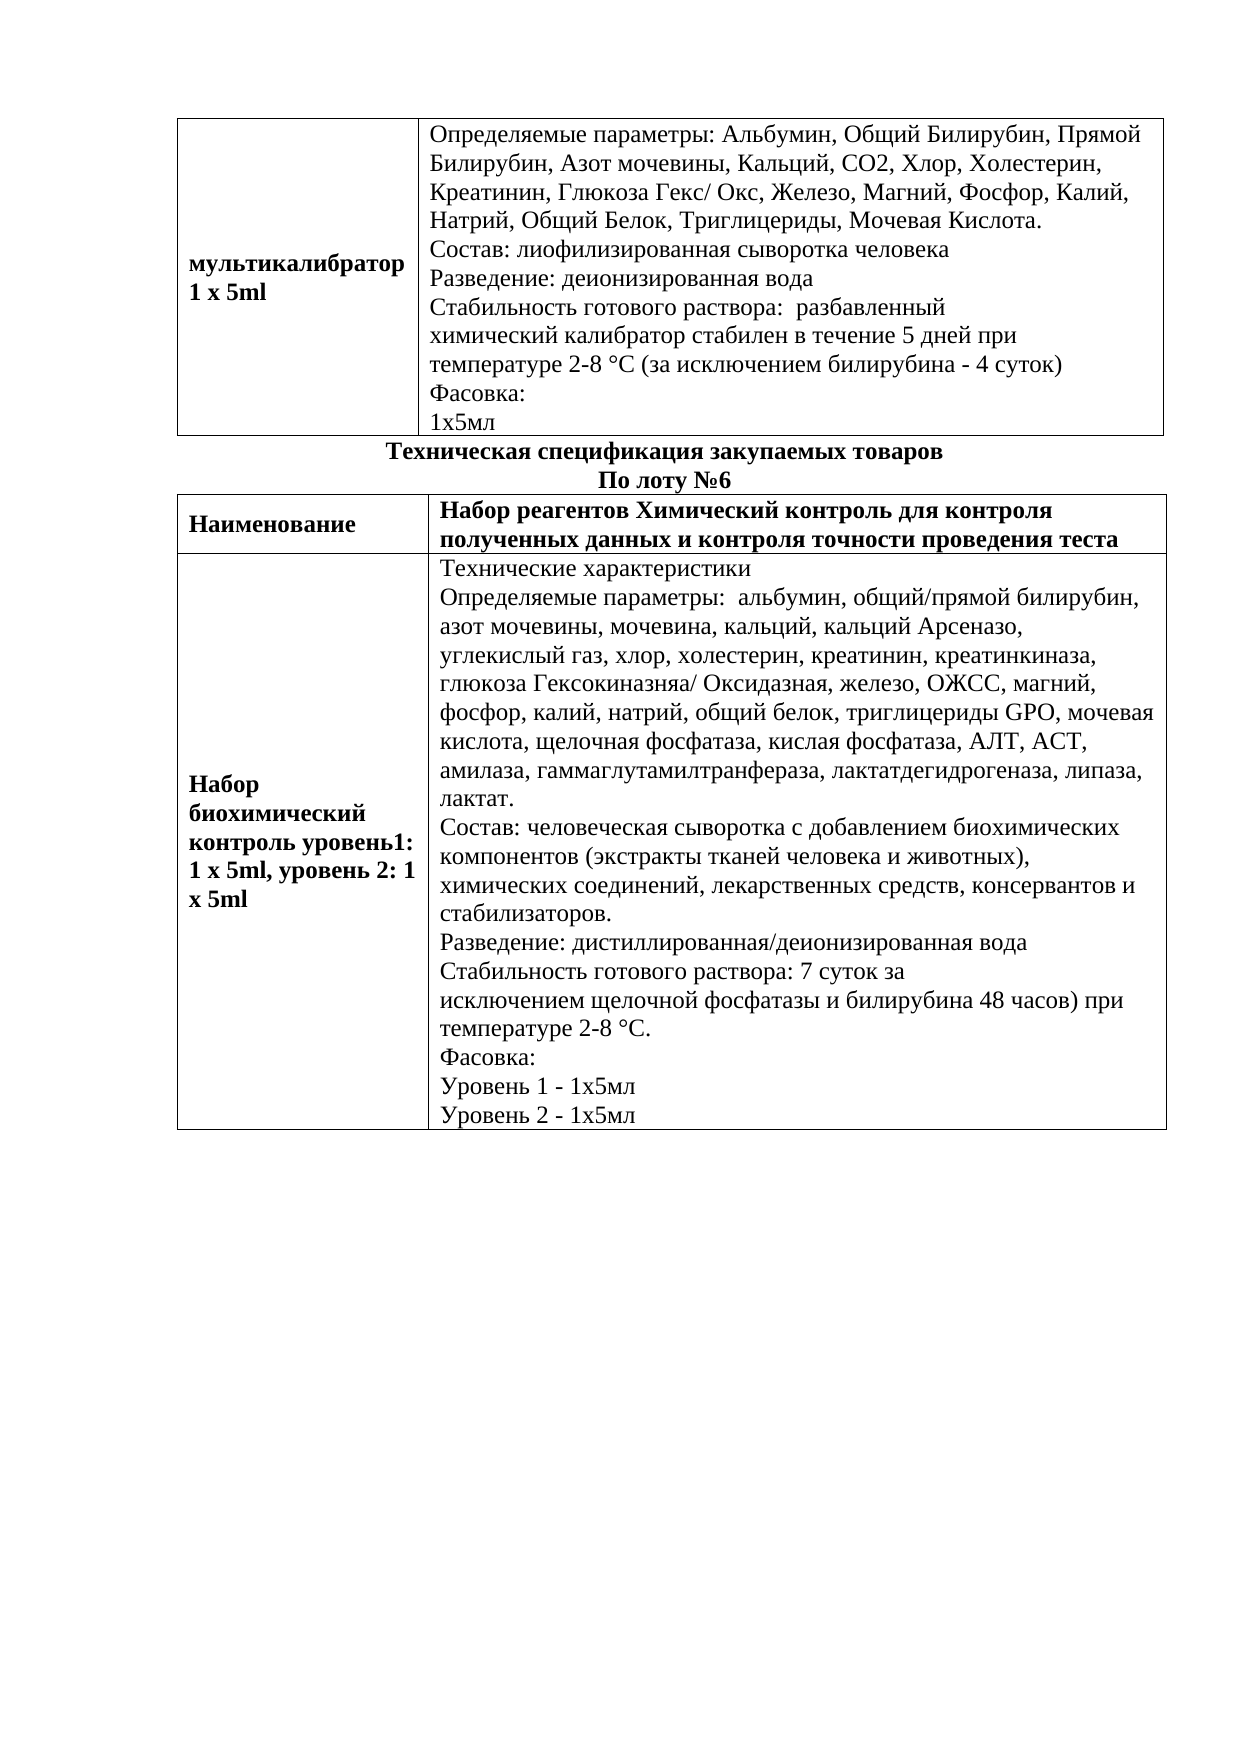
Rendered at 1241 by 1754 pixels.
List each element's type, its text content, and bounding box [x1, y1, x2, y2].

text Техническая спецификация закупаемых товаров [177, 436, 1152, 465]
text По лоту №6 [177, 465, 1152, 494]
table_cell Технические характеристики Определяемые параметры: альбумин, общий/прямой билирубин, азот мочевины, мочевина, кальций, кальций Арсеназо, углекислый газ, хлор, холестерин, креатинин, креатинкиназа, глюкоза Гексокиназняа/ Оксидазная, железо, ОЖСС, магний, фосфор, калий, натрий, общий белок, триглицериды GPO, мочевая кислота, щелочная фосфатаза, кислая фосфатаза, АЛТ, АСТ, амилаза, гаммаглутамилтранфераза, лактатдегидрогеназа, липаза, лактат. Состав: человеческая сыворотка с добавлением биохимических компонентов (экстракты тканей человека и животных), химических соединений, лекарственных средств, консервантов и стабилизаторов. Разведение: дистиллированная/деионизированная вода Стабильность готового раствора: 7 суток за исключением щелочной фосфатазы и билирубина 48 часов) при температуре 2-8 °С. Фасовка: Уровень 1 - 1x5мл Уровень 2 - 1х5мл [429, 554, 1166, 1128]
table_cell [419, 119, 1163, 435]
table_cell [178, 119, 418, 435]
table_header Набор реагентов Химический контроль для контроля полученных данных и контроля точности проведения теста [429, 495, 1166, 552]
table_cell Набор биохимический контроль уровень1: 1 x 5ml, уровень 2: 1 x 5ml [178, 554, 428, 1128]
table_header Наименование [178, 495, 428, 552]
